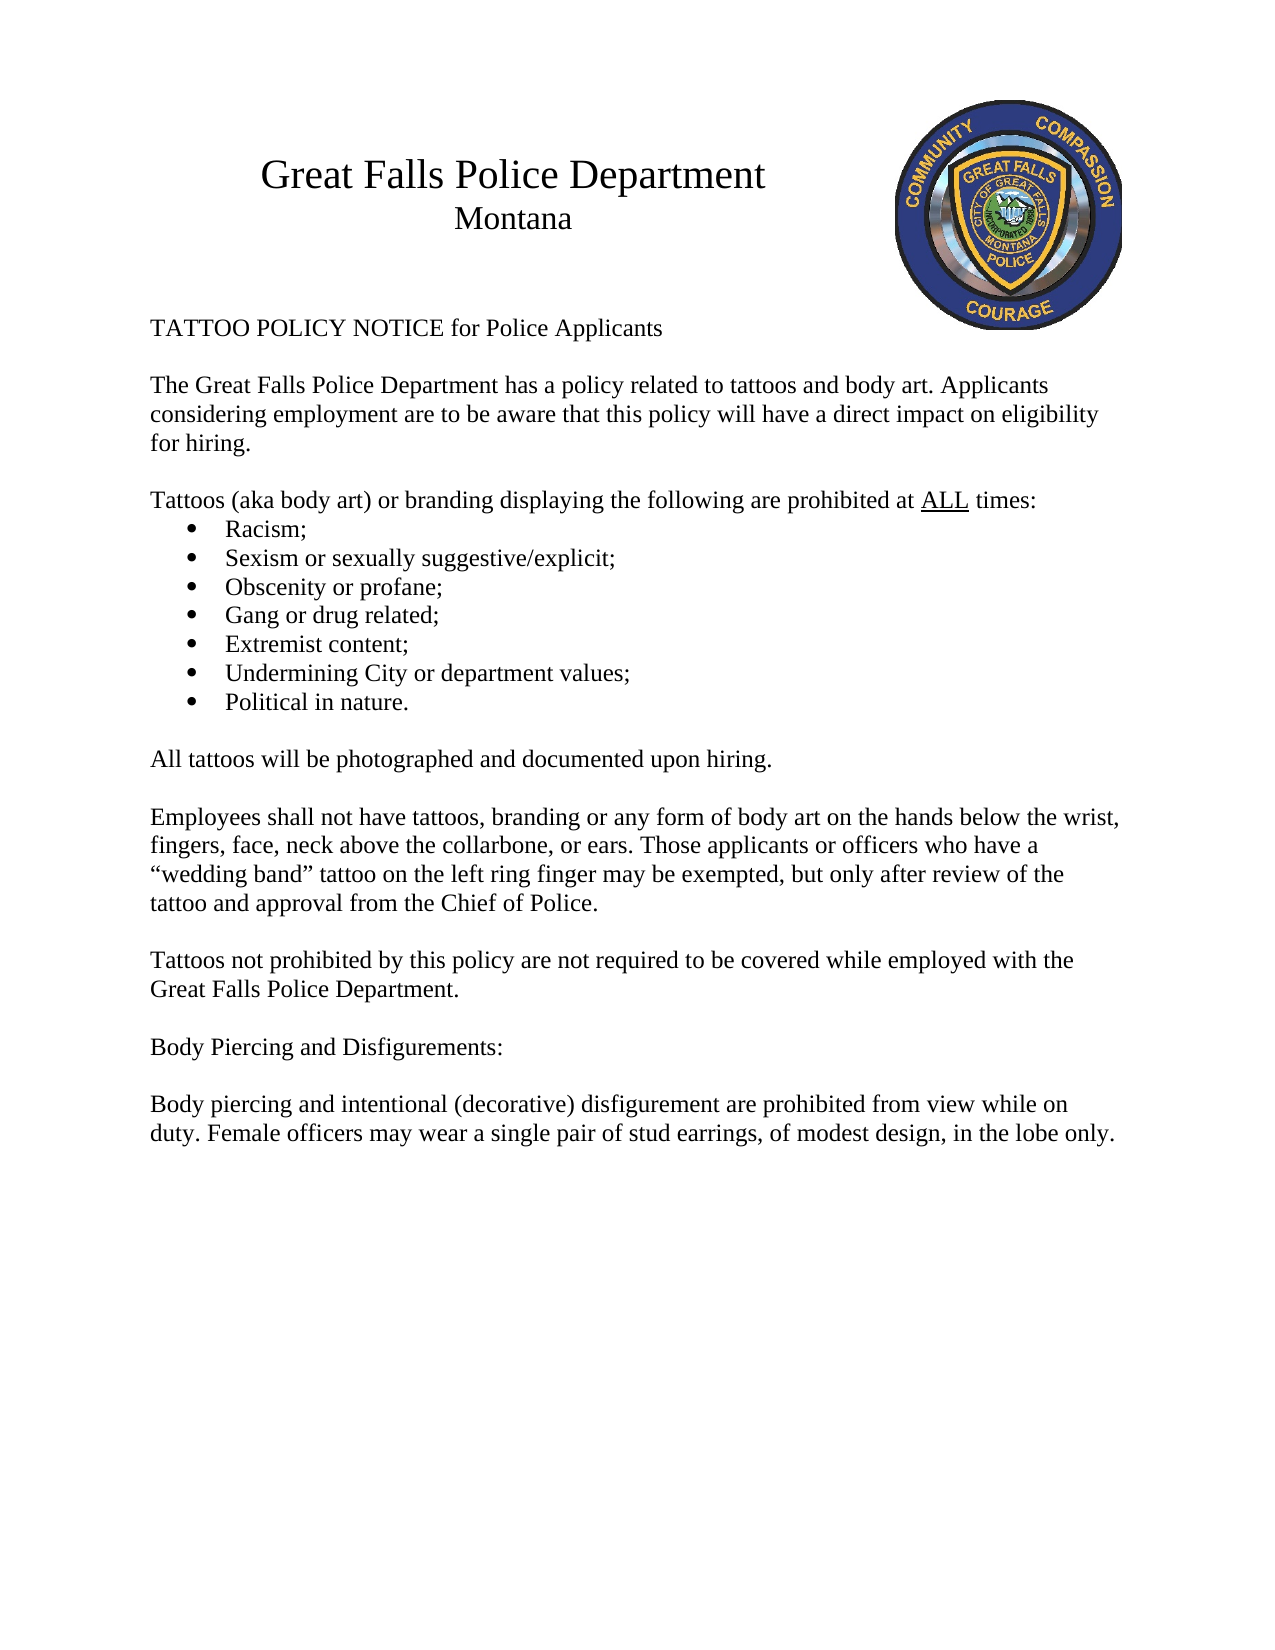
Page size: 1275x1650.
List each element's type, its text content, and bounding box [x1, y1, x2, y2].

text The Great Falls Police Department has a policy related to tattoos and body art. Applicants considering employment are to be aware that this policy will have a direct impact on eligibility for hiring. [150, 370, 1125, 457]
list Gang or drug related; [187, 600, 1125, 629]
list Sexism or sexually suggestive/explicit; [187, 543, 1125, 572]
text TATTOO POLICY NOTICE for Police Applicants [150, 313, 1125, 342]
text Tattoos (aka body art) or branding displaying the following are prohibited at ALL times: [150, 485, 1125, 514]
list Extremist content; [187, 629, 1125, 658]
list Racism; [187, 514, 1125, 543]
text Body Piercing and Disfigurements: [150, 1032, 1125, 1060]
list Political in nature. [187, 687, 1125, 715]
list Undermining City or department values; [187, 658, 1125, 687]
text Great Falls Police Department [150, 150, 893, 198]
text All tattoos will be photographed and documented upon hiring. [150, 744, 1125, 773]
text Employees shall not have tattoos, branding or any form of body art on the hands below the wrist, fingers, face, neck above the collarbone, or ears. Those applicants or officers who have a “wedding band” tattoo on the left ring finger may be exempted, but only after review of the tattoo and approval from the Chief of Police. [150, 802, 1125, 917]
text Body piercing and intentional (decorative) disfigurement are prohibited from view while on duty. Female officers may wear a single pair of stud earrings, of modest design, in the lobe only. [150, 1089, 1125, 1147]
text Montana [150, 198, 893, 236]
list Obscenity or profane; [187, 572, 1125, 600]
picture [893, 100, 1122, 328]
text Tattoos not prohibited by this policy are not required to be covered while employed with the Great Falls Police Department. [150, 945, 1125, 1003]
